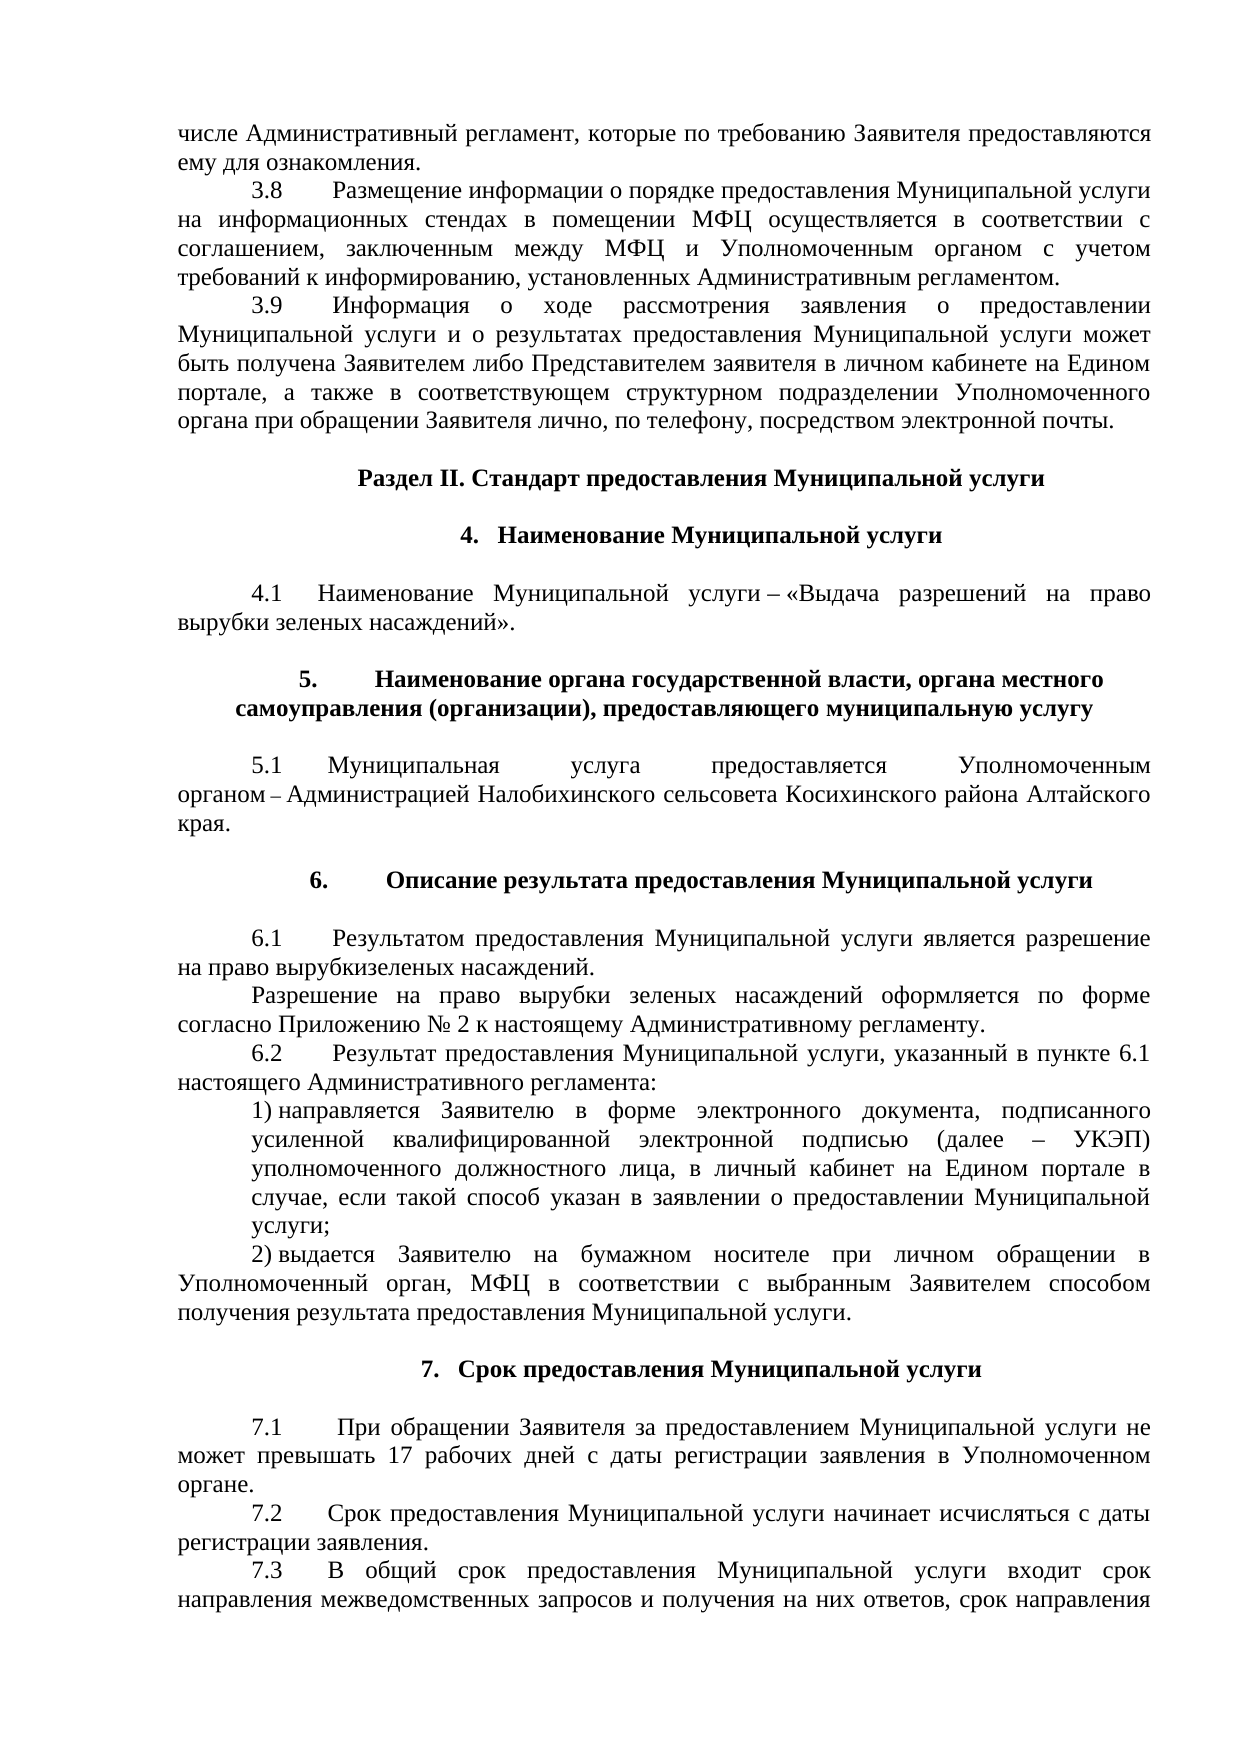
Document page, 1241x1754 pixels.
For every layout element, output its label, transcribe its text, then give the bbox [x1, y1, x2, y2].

list Срок предоставления Муниципальной услуги [251, 1354, 1151, 1383]
list Муниципальная услуга предоставляется Уполномоченным органом – Администрацией Налобихинского сельсовета Косихинского района Алтайского края. [177, 751, 1151, 837]
list Размещение информации о порядке предоставления Муниципальной услуги на информационных стендах в помещении МФЦ осуществляется в соответствии с соглашением, заключенным между МФЦ и Уполномоченным органом с учетом требований к информированию, установленных Административным регламентом. [177, 176, 1151, 291]
subtitle Раздел II. Стандарт предоставления Муниципальной услуги [177, 463, 1151, 492]
subtitle Наименование Муниципальной услуги [251, 521, 1151, 549]
list Результат предоставления Муниципальной услуги, указанный в пункте 6.1 настоящего Административного регламента: [177, 1038, 1151, 1096]
subtitle Описание результата предоставления Муниципальной услуги [177, 866, 1151, 894]
subtitle Наименование органа государственной власти, органа местного самоуправления (организации), предоставляющего муниципальную услугу [177, 664, 1151, 722]
list Наименование Муниципальной услуги – «Выдача разрешений на право вырубки зеленых насаждений». [177, 578, 1151, 636]
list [177, 118, 1151, 176]
list При обращении Заявителя за предоставлением Муниципальной услуги не может превышать 17 рабочих дней с даты регистрации заявления в Уполномоченном органе. [177, 1412, 1151, 1498]
list Срок предоставления Муниципальной услуги начинает исчисляться с даты регистрации заявления. [177, 1498, 1151, 1556]
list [177, 1556, 1151, 1613]
text 1) направляется Заявителю в форме электронного документа, подписанного усиленной квалифицированной электронной подписью (далее – УКЭП) уполномоченного должностного лица, в личный кабинет на Едином портале в случае, если такой способ указан в заявлении о предоставлении Муниципальной услуги; [251, 1096, 1151, 1239]
list Информация о ходе рассмотрения заявления о предоставлении Муниципальной услуги и о результатах предоставления Муниципальной услуги может быть получена Заявителем либо Представителем заявителя в личном кабинете на Едином портале, а также в соответствующем структурном подразделении Уполномоченного органа при обращении Заявителя лично, по телефону, посредством электронной почты. [177, 291, 1151, 434]
text 2) выдается Заявителю на бумажном носителе при личном обращении в Уполномоченный орган, МФЦ в соответствии с выбранным Заявителем способом получения результата предоставления Муниципальной услуги. [177, 1239, 1151, 1326]
text Разрешение на право вырубки зеленых насаждений оформляется по форме согласно Приложению № 2 к настоящему Административному регламенту. [177, 981, 1151, 1038]
list Результатом предоставления Муниципальной услуги является разрешение на право вырубкизеленых насаждений. [177, 923, 1151, 981]
